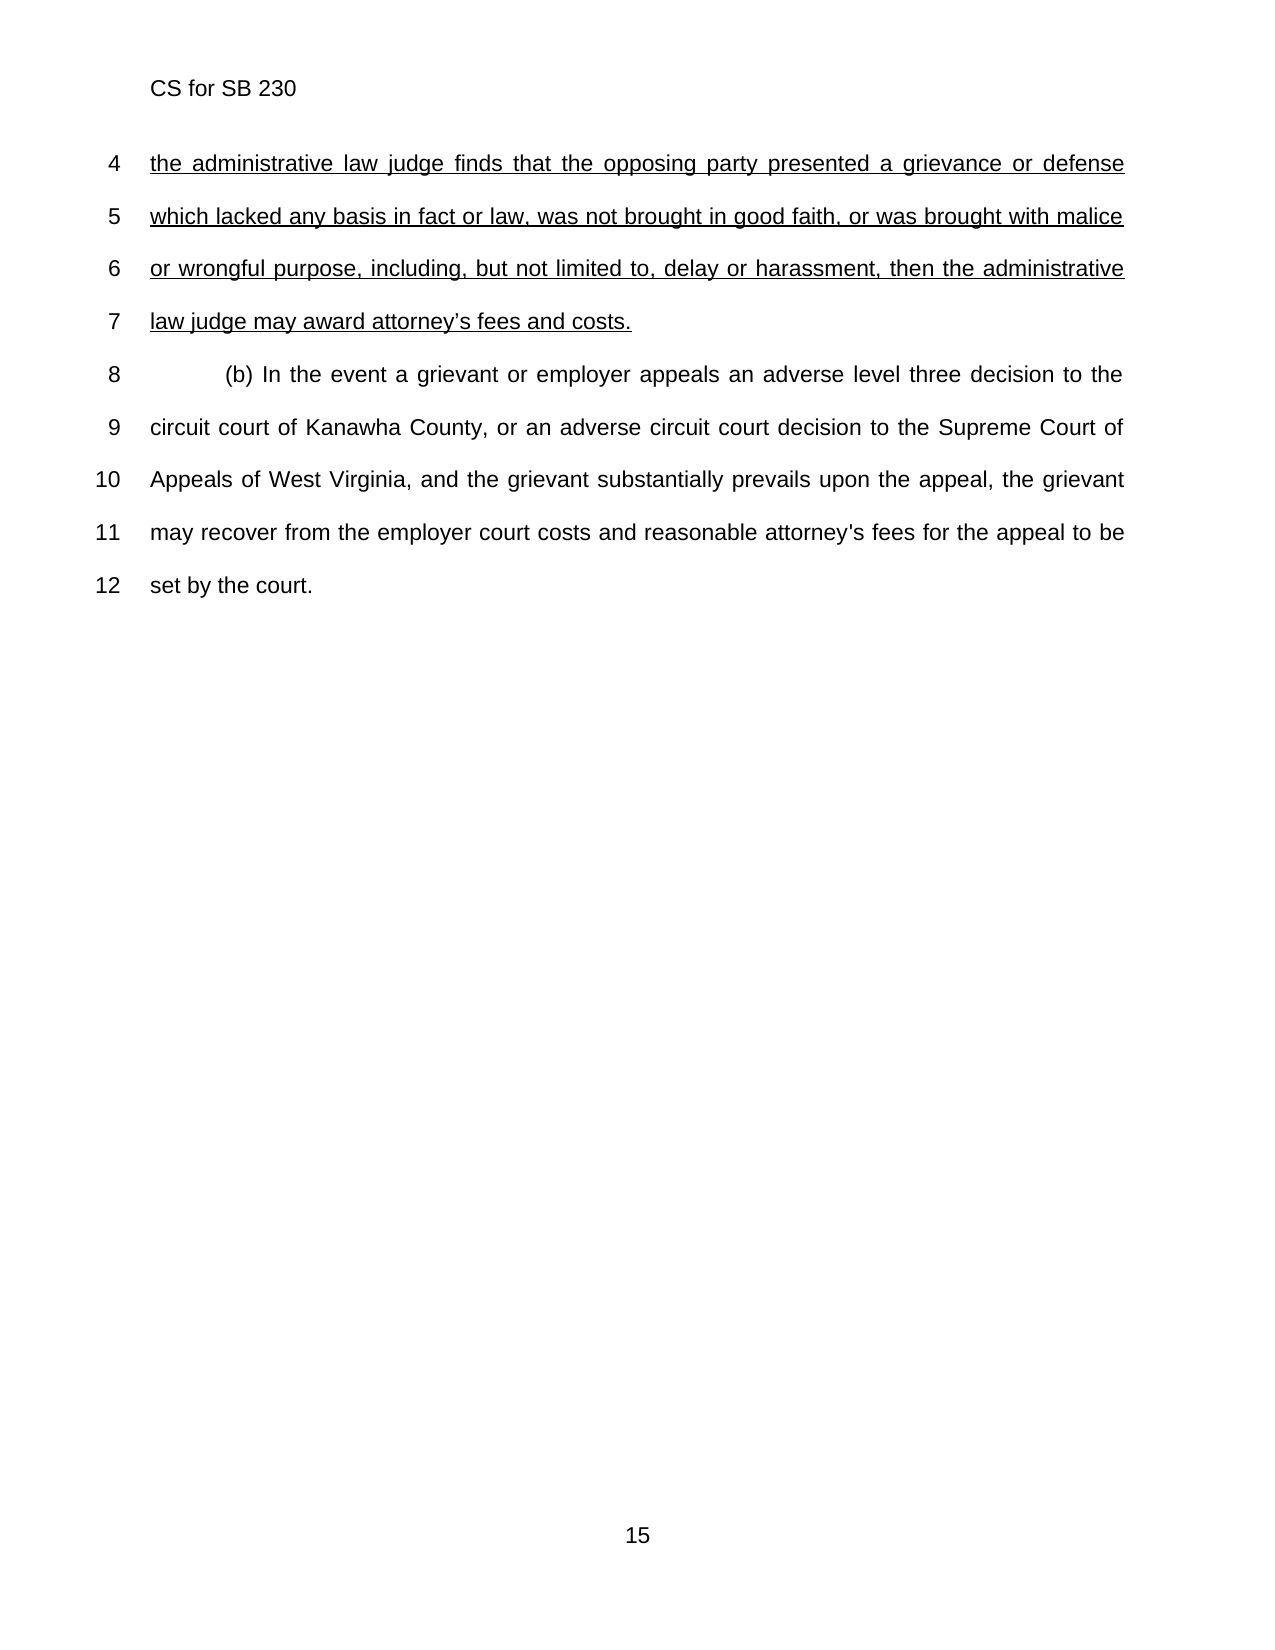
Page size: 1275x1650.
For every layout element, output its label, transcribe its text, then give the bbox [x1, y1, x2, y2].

text (b) In the event a grievant or employer appeals an adverse level three decision to the circuit court of Kanawha County, or an adverse circuit court decision to the Supreme Court of Appeals of West Virginia, and the grievant substantially prevails upon the appeal, the grievant may recover from the employer court costs and reasonable attorneys fees for the appeal to be set by the court. [150, 361, 1125, 598]
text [150, 150, 1125, 173]
